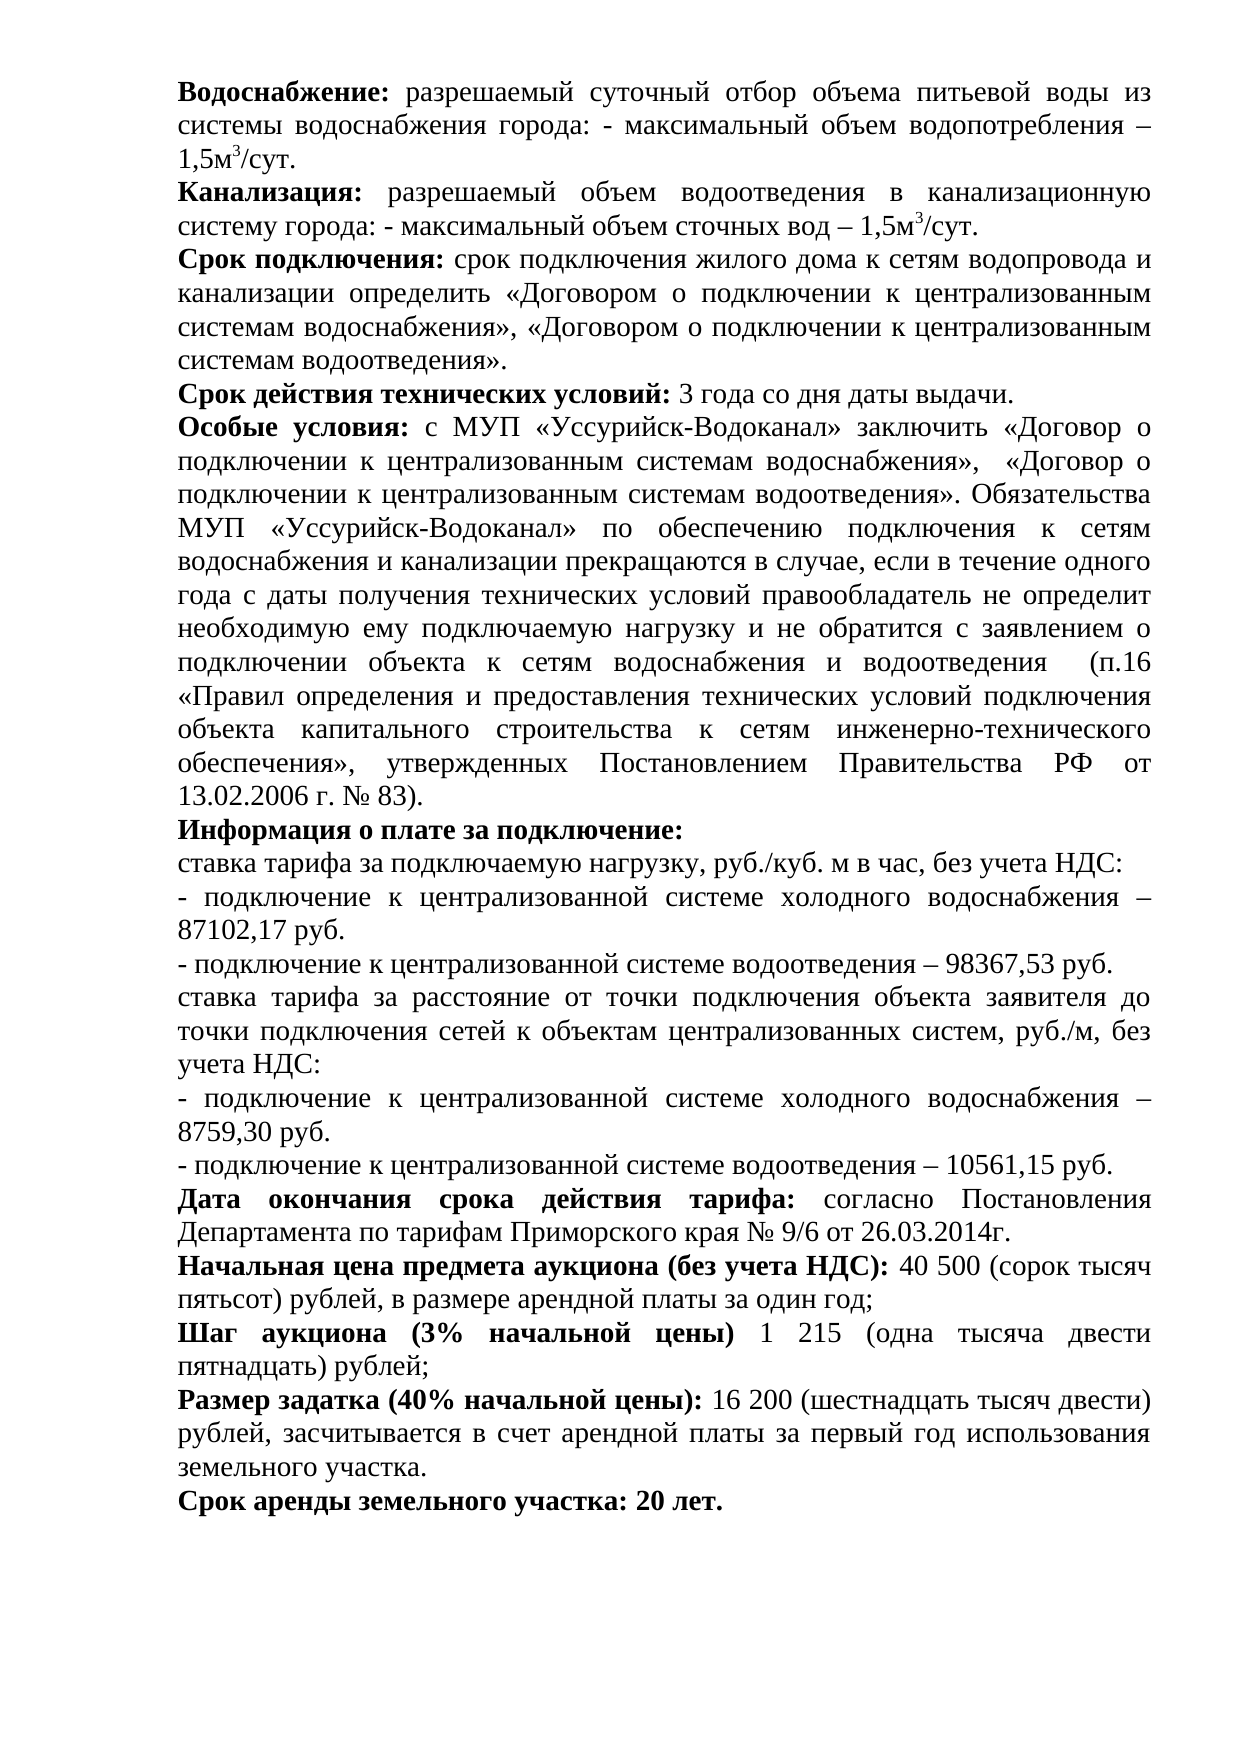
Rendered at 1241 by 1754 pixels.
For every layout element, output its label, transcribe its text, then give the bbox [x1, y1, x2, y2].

text Срок аренды земельного участка: 20 лет. [177, 1483, 1152, 1516]
text Начальная цена предмета аукциона (без учета НДС): 40 500 (сорок тысяч пятьсот) рублей, в размере арендной платы за один год; [177, 1248, 1152, 1315]
text - подключение к централизованной системе холодного водоснабжения – 87102,17 руб. [177, 879, 1152, 946]
text - подключение к централизованной системе водоотведения – 98367,53 руб. [177, 946, 1152, 979]
text Шаг аукциона (3% начальной цены) 1 215 (одна тысяча двести пятнадцать) рублей; [177, 1315, 1152, 1382]
text Особые условия: с МУП «Уссурийск-Водоканал» заключить «Договор о подключении к централизованным системам водоснабжения», «Договор о подключении к централизованным системам водоотведения». Обязательства МУП «Уссурийск-Водоканал» по обеспечению подключения к сетям водоснабжения и канализации прекращаются в случае, если в течение одного года с даты получения технических условий правообладатель не определит необходимую ему подключаемую нагрузку и не обратится с заявлением о подключении объекта к сетям водоснабжения и водоотведения (п.16 «Правил определения и предоставления технических условий подключения объекта капитального строительства к сетям инженерно-технического обеспечения», утвержденных Постановлением Правительства РФ от 13.02.2006 г. № 83). [177, 409, 1152, 812]
text Срок действия технических условий: 3 года со дня даты выдачи. [177, 376, 1152, 409]
text - подключение к централизованной системе водоотведения – 10561,15 руб. [177, 1147, 1152, 1181]
text Размер задатка (40% начальной цены): 16 200 (шестнадцать тысяч двести) рублей, засчитывается в счет арендной платы за первый год использования земельного участка. [177, 1382, 1152, 1483]
text Канализация: разрешаемый объем водоотведения в канализационную систему города: - максимальный объем сточных вод – 1,5м3/сут. [177, 174, 1152, 242]
text Информация о плате за подключение: [177, 812, 1152, 845]
text ставка тарифа за расстояние от точки подключения объекта заявителя до точки подключения сетей к объектам централизованных систем, руб./м, без учета НДС: [177, 979, 1152, 1080]
text Срок подключения: срок подключения жилого дома к сетям водопровода и канализации определить «Договором о подключении к централизованным системам водоснабжения», «Договором о подключении к централизованным системам водоотведения». [177, 242, 1152, 376]
text ставка тарифа за подключаемую нагрузку, руб./куб. м в час, без учета НДС: [177, 845, 1152, 879]
text Водоснабжение: разрешаемый суточный отбор объема питьевой воды из системы водоснабжения города: - максимальный объем водопотребления – 1,5м3/сут. [177, 74, 1152, 174]
text Дата окончания срока действия тарифа: согласно Постановления Департамента по тарифам Приморского края № 9/6 от 26.03.2014г. [177, 1181, 1152, 1248]
text - подключение к централизованной системе холодного водоснабжения – 8759,30 руб. [177, 1080, 1152, 1147]
